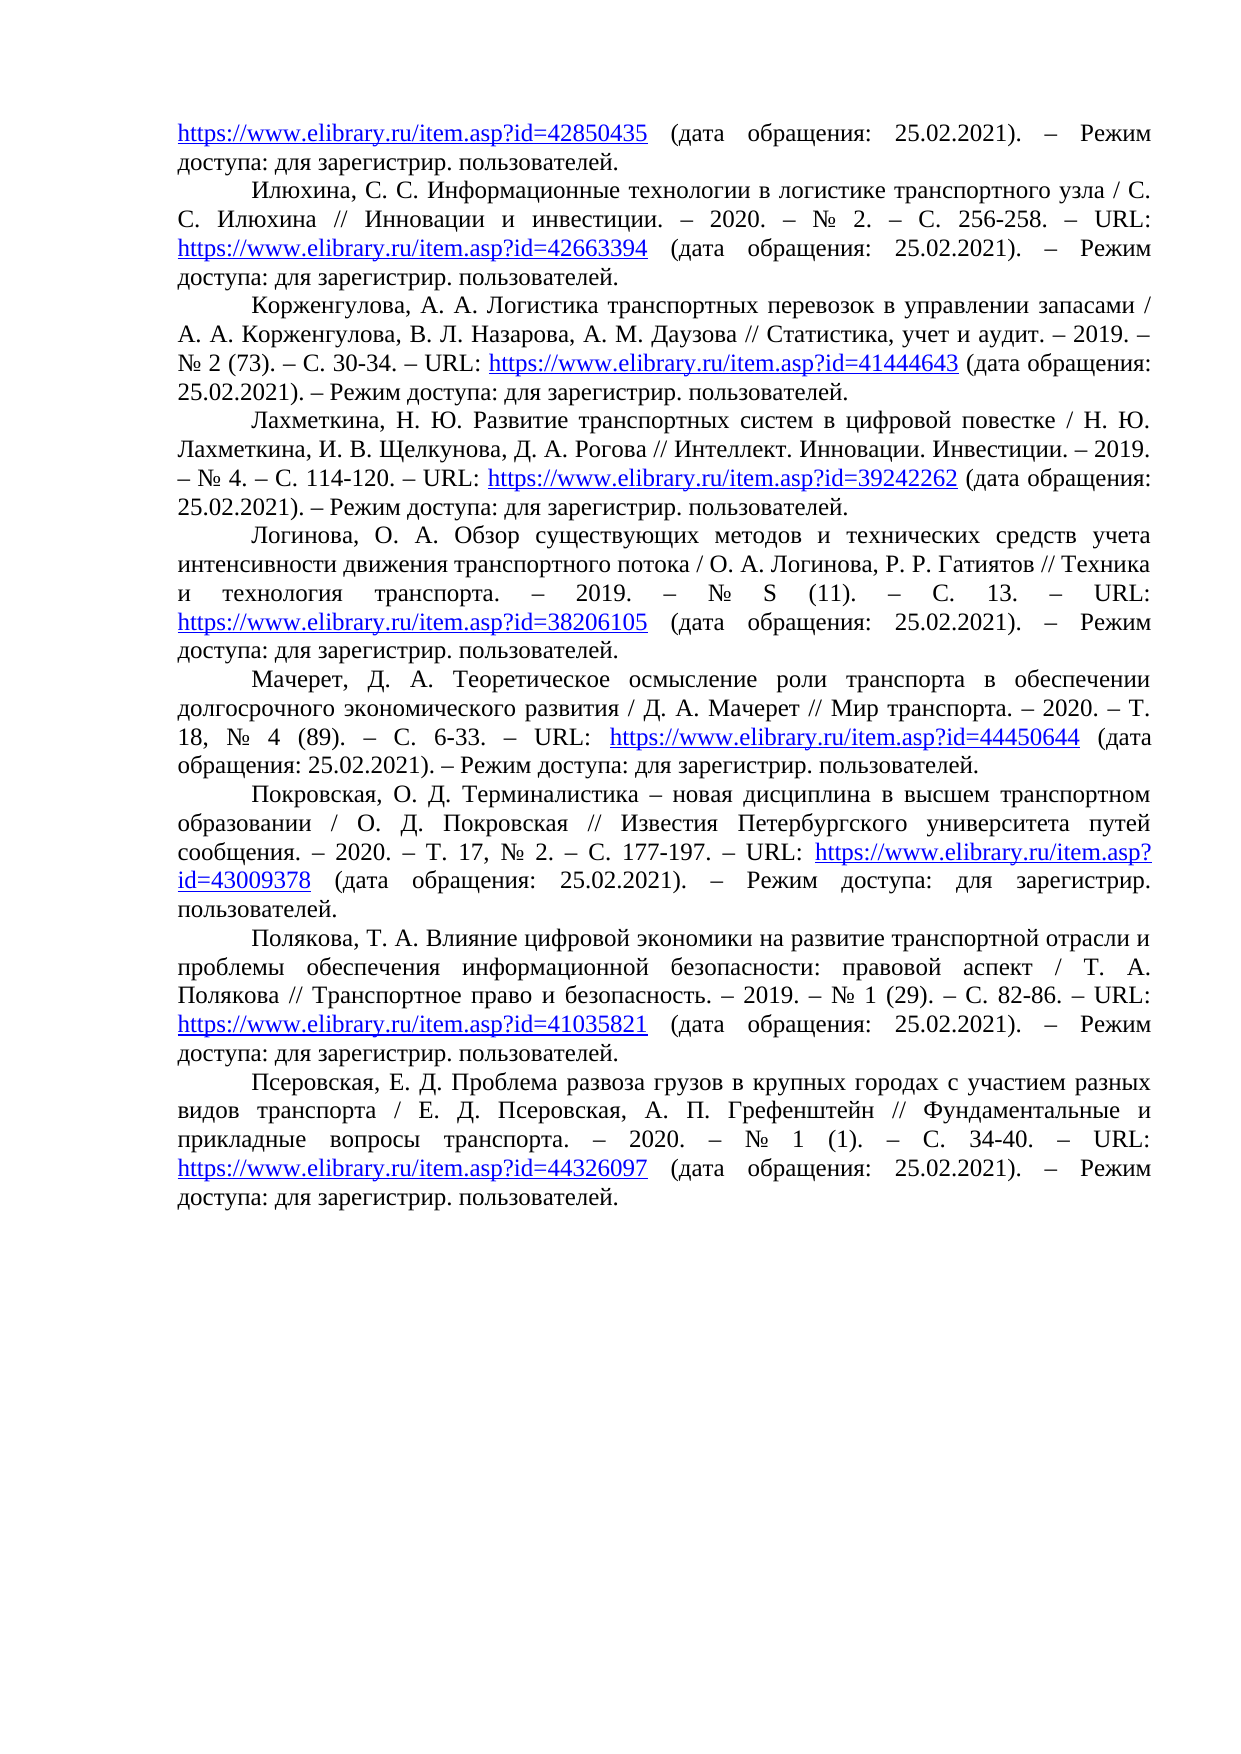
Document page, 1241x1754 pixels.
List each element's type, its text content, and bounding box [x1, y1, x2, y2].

text Лахметкина, Н. Ю. Развитие транспортных систем в цифровой повестке / Н. Ю. Лахметкина, И. В. Щелкунова, Д. А. Рогова // Интеллект. Инновации. Инвестиции. – 2019. – № 4. – С. 114-120. – URL: https://www.elibrary.ru/item.asp?id=39242262 (дата обращения: 25.02.2021). – Режим доступа: для зарегистрир. пользователей. [177, 406, 1152, 521]
text Мачерет, Д. А. Теоретическое осмысление роли транспорта в обеспечении долгосрочного экономического развития / Д. А. Мачерет // Мир транспорта. – 2020. – Т. 18, № 4 (89). – С. 6-33. – URL: https://www.elibrary.ru/item.asp?id=44450644 (дата обращения: 25.02.2021). – Режим доступа: для зарегистрир. пользователей. [177, 664, 1152, 779]
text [177, 118, 1152, 176]
text Корженгулова, А. А. Логистика транспортных перевозок в управлении запасами / А. А. Корженгулова, В. Л. Назарова, А. М. Даузова // Статистика, учет и аудит. – 2019. – № 2 (73). – С. 30-34. – URL: https://www.elibrary.ru/item.asp?id=41444643 (дата обращения: 25.02.2021). – Режим доступа: для зарегистрир. пользователей. [177, 291, 1152, 406]
text Илюхина, С. С. Информационные технологии в логистике транспортного узла / С. С. Илюхина // Инновации и инвестиции. – 2020. – № 2. – С. 256-258. – URL: https://www.elibrary.ru/item.asp?id=42663394 (дата обращения: 25.02.2021). – Режим доступа: для зарегистрир. пользователей. [177, 176, 1152, 291]
text Полякова, Т. А. Влияние цифровой экономики на развитие транспортной отрасли и проблемы обеспечения информационной безопасности: правовой аспект / Т. А. Полякова // Транспортное право и безопасность. – 2019. – № 1 (29). – С. 82-86. – URL: https://www.elibrary.ru/item.asp?id=41035821 (дата обращения: 25.02.2021). – Режим доступа: для зарегистрир. пользователей. [177, 923, 1152, 1067]
text Логинова, О. А. Обзор существующих методов и технических средств учета интенсивности движения транспортного потока / О. А. Логинова, Р. Р. Гатиятов // Техника и технология транспорта. – 2019. – № S (11). – С. 13. – URL: https://www.elibrary.ru/item.asp?id=38206105 (дата обращения: 25.02.2021). – Режим доступа: для зарегистрир. пользователей. [177, 521, 1152, 664]
text Покровская, О. Д. Терминалистика – новая дисциплина в высшем транспортном образовании / О. Д. Покровская // Известия Петербургского университета путей сообщения. – 2020. – Т. 17, № 2. – С. 177-197. – URL: https://www.elibrary.ru/item.asp?id=43009378 (дата обращения: 25.02.2021). – Режим доступа: для зарегистрир. пользователей. [177, 779, 1152, 923]
text Псеровская, Е. Д. Проблема развоза грузов в крупных городах с участием разных видов транспорта / Е. Д. Псеровская, А. П. Грефенштейн // Фундаментальные и прикладные вопросы транспорта. – 2020. – № 1 (1). – С. 34-40. – URL: https://www.elibrary.ru/item.asp?id=44326097 (дата обращения: 25.02.2021). – Режим доступа: для зарегистрир. пользователей. [177, 1067, 1152, 1211]
